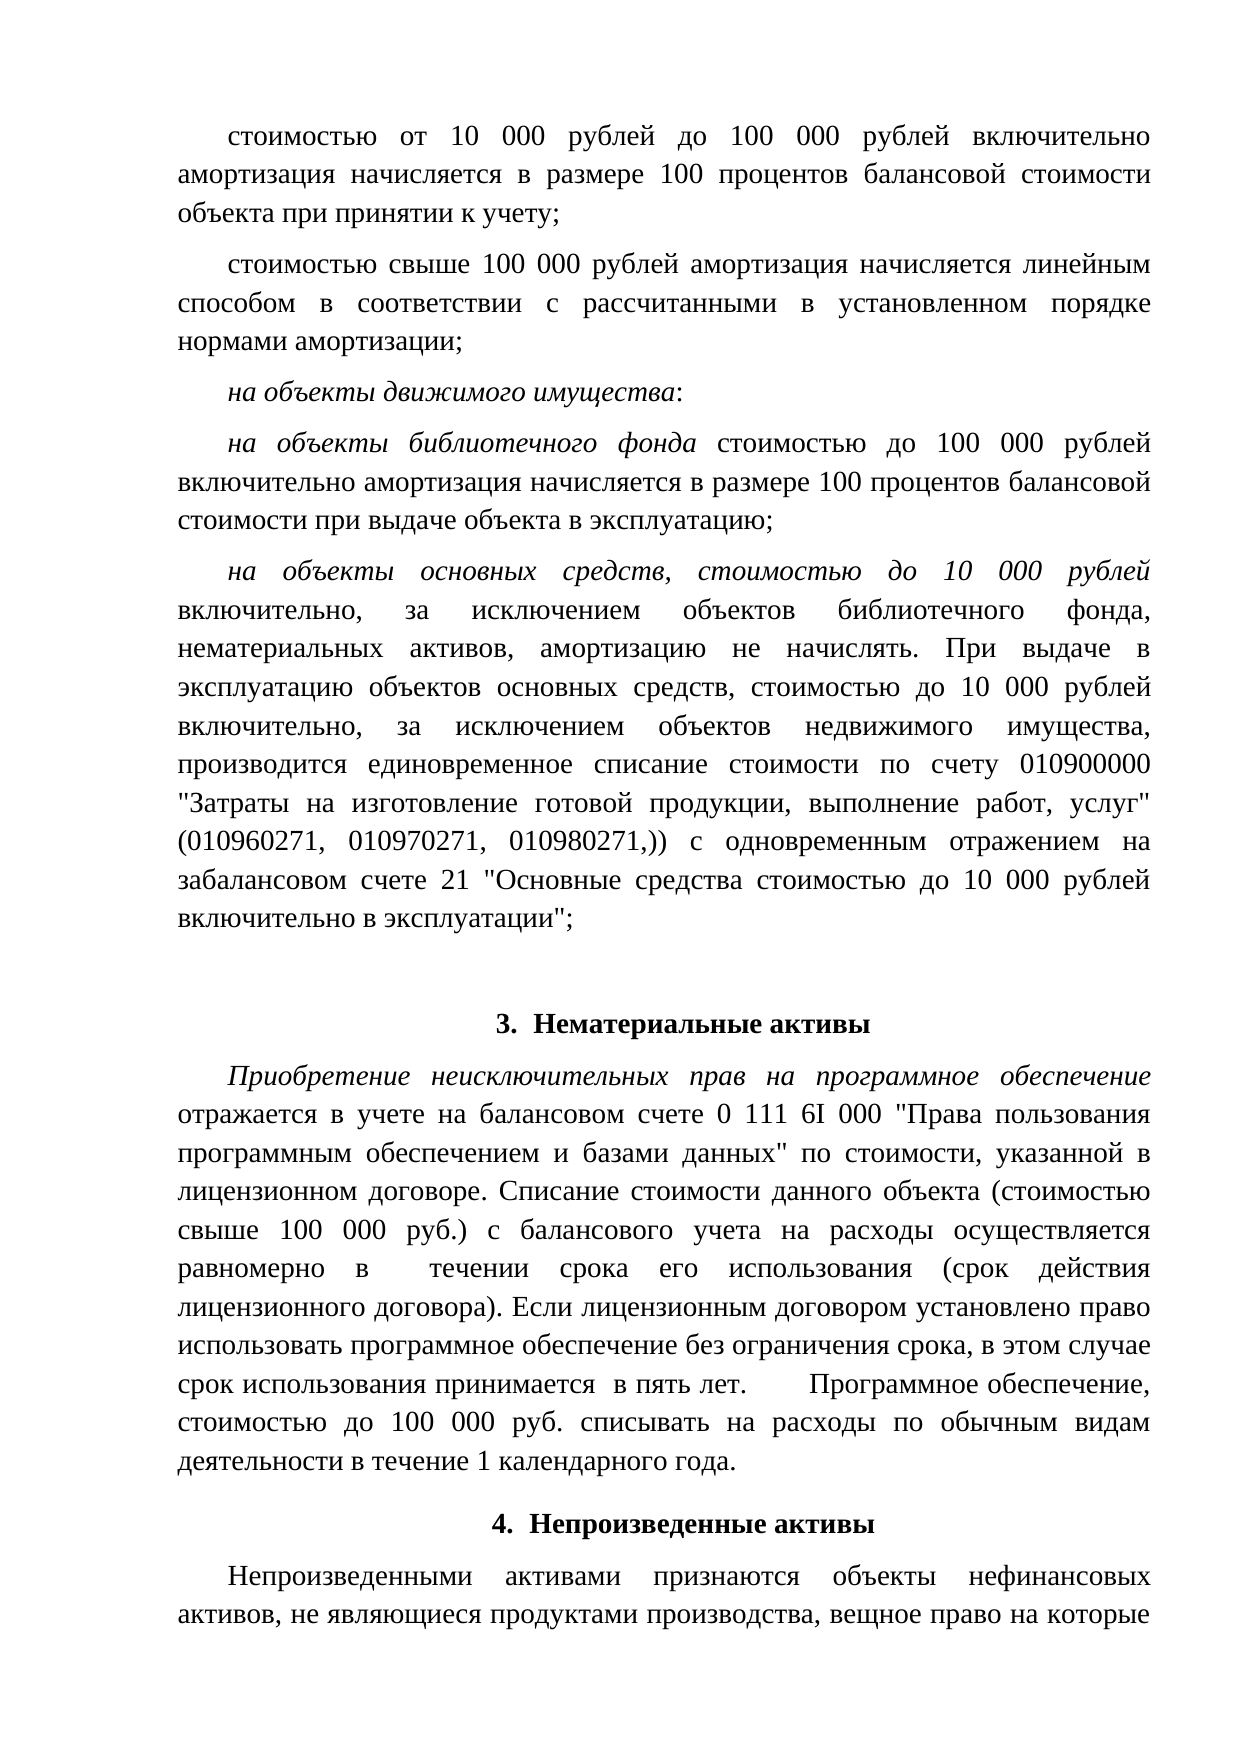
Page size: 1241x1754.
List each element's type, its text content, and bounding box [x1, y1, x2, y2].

text на объекты движимого имущества: [177, 374, 1152, 408]
subtitle Непроизведенные активы [215, 1507, 1152, 1540]
text на объекты основных средств, стоимостью до 10 000 рублей включительно, за исключением объектов библиотечного фонда, нематериальных активов, амортизацию не начислять. При выдаче в эксплуатацию объектов основных средств, стоимостью до 10 000 рублей включительно, за исключением объектов недвижимого имущества, производится единовременное списание стоимости по счету 010900000 "Затраты на изготовление готовой продукции, выполнение работ, услуг" (010960271, 010970271, 010980271,)) с одновременным отражением на забалансовом счете 21 "Основные средства стоимостью до 10 000 рублей включительно в эксплуатации"; [177, 553, 1152, 934]
text на объекты библиотечного фонда стоимостью до 100 000 рублей включительно амортизация начисляется в размере 100 процентов балансовой стоимости при выдаче объекта в эксплуатацию; [177, 425, 1152, 536]
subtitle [177, 1558, 1152, 1630]
subtitle Приобретение неисключительных прав на программное обеспечение отражается в учете на балансовом счете 0 111 6I 000 "Права пользования программным обеспечением и базами данных" по стоимости, указанной в лицензионном договоре. Списание стоимости данного объекта (стоимостью свыше 100 000 руб.) с балансового учета на расходы осуществляется равномерно в течении срока его использования (срок действия лицензионного договора). Если лицензионным договором установлено право использовать программное обеспечение без ограничения срока, в этом случае срок использования принимается в пять лет. Программное обеспечение, стоимостью до 100 000 руб. списывать на расходы по обычным видам деятельности в течение 1 календарного года. [177, 1058, 1152, 1477]
text стоимостью от 10 000 рублей до 100 000 рублей включительно амортизация начисляется в размере 100 процентов балансовой стоимости объекта при принятии к учету; [177, 118, 1152, 229]
subtitle Нематериальные активы [215, 1007, 1152, 1040]
text стоимостью свыше 100 000 рублей амортизация начисляется линейным способом в соответствии с рассчитанными в установленном порядке нормами амортизации; [177, 246, 1152, 357]
